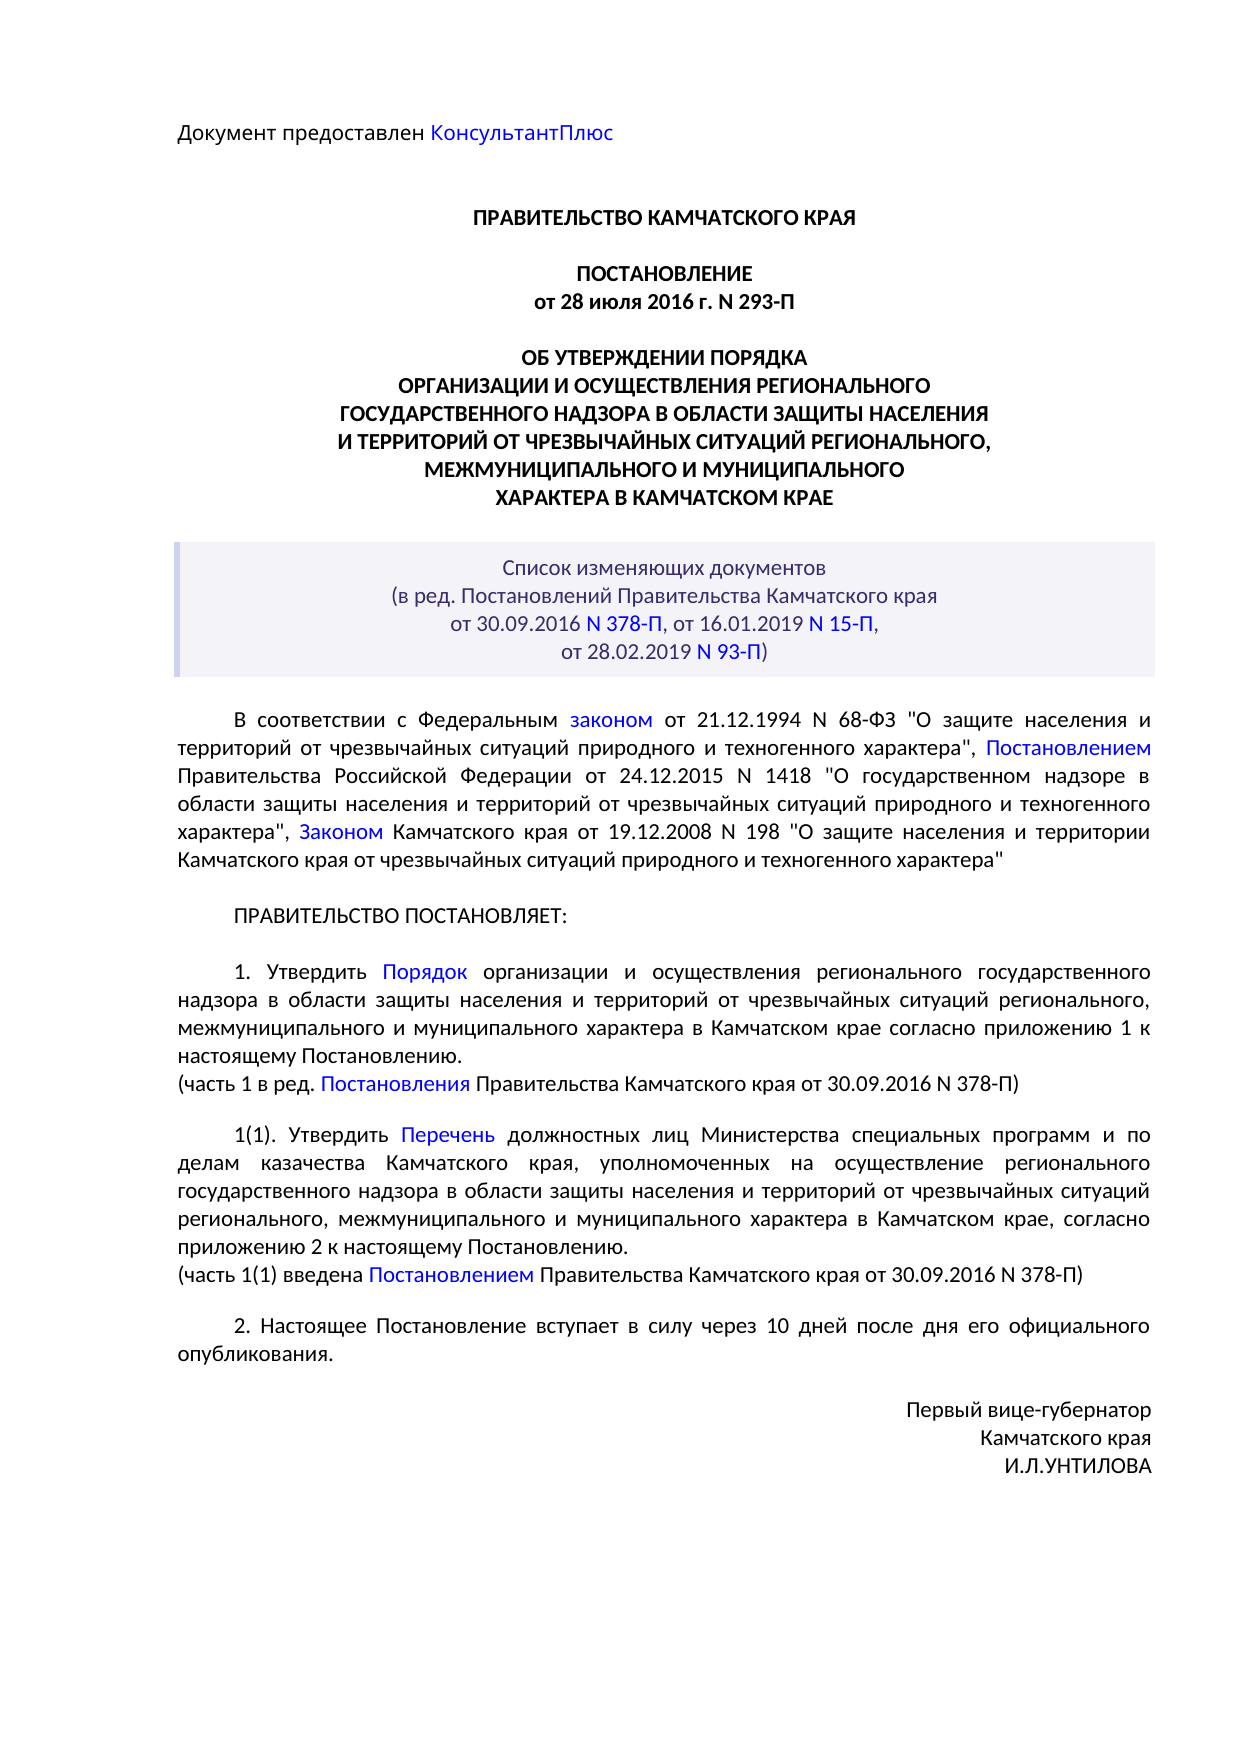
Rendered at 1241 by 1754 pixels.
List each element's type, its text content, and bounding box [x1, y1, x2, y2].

text Камчатского края [177, 1423, 1152, 1452]
text И.Л.УНТИЛОВА [177, 1452, 1152, 1479]
text ПРАВИТЕЛЬСТВО ПОСТАНОВЛЯЕТ: [177, 901, 1152, 929]
title ГОСУДАРСТВЕННОГО НАДЗОРА В ОБЛАСТИ ЗАЩИТЫ НАСЕЛЕНИЯ [177, 399, 1152, 427]
title Документ предоставлен КонсультантПлюс [177, 118, 1152, 175]
title ПРАВИТЕЛЬСТВО КАМЧАТСКОГО КРАЯ [177, 203, 1152, 231]
title ОРГАНИЗАЦИИ И ОСУЩЕСТВЛЕНИЯ РЕГИОНАЛЬНОГО [177, 371, 1152, 399]
title ОБ УТВЕРЖДЕНИИ ПОРЯДКА [177, 343, 1152, 371]
title от 28 июля 2016 г. N 293-П [177, 287, 1152, 315]
text 1. Утвердить Порядок организации и осуществления регионального государственного надзора в области защиты населения и территорий от чрезвычайных ситуаций регионального, межмуниципального и муниципального характера в Камчатском крае согласно приложению 1 к настоящему Постановлению. [177, 957, 1152, 1069]
table_header Список изменяющих документов (в ред. Постановлений Правительства Камчатского края от 30.09.2016 N 378-П, от 16.01.2019 N 15-П, от 28.02.2019 N 93-П) [180, 542, 1149, 677]
text (часть 1(1) введена Постановлением Правительства Камчатского края от 30.09.2016 N 378-П) [177, 1261, 1152, 1288]
text 2. Настоящее Постановление вступает в силу через 10 дней после дня его официального опубликования. [177, 1311, 1152, 1367]
title ПОСТАНОВЛЕНИЕ [177, 259, 1152, 287]
text (часть 1 в ред. Постановления Правительства Камчатского края от 30.09.2016 N 378-П) [177, 1069, 1152, 1097]
text 1(1). Утвердить Перечень должностных лиц Министерства специальных программ и по делам казачества Камчатского края, уполномоченных на осуществление регионального государственного надзора в области защиты населения и территорий от чрезвычайных ситуаций регионального, межмуниципального и муниципального характера в Камчатском крае, согласно приложению 2 к настоящему Постановлению. [177, 1120, 1152, 1261]
title МЕЖМУНИЦИПАЛЬНОГО И МУНИЦИПАЛЬНОГО [177, 455, 1152, 483]
title И ТЕРРИТОРИЙ ОТ ЧРЕЗВЫЧАЙНЫХ СИТУАЦИЙ РЕГИОНАЛЬНОГО, [177, 427, 1152, 455]
text В соответствии с Федеральным законом от 21.12.1994 N 68-ФЗ "О защите населения и территорий от чрезвычайных ситуаций природного и техногенного характера", Постановлением Правительства Российской Федерации от 24.12.2015 N 1418 "О государственном надзоре в области защиты населения и территорий от чрезвычайных ситуаций природного и техногенного характера", Законом Камчатского края от 19.12.2008 N 198 "О защите населения и территории Камчатского края от чрезвычайных ситуаций природного и техногенного характера" [177, 705, 1152, 873]
title ХАРАКТЕРА В КАМЧАТСКОМ КРАЕ [177, 483, 1152, 511]
text Первый вице-губернатор [177, 1396, 1152, 1423]
